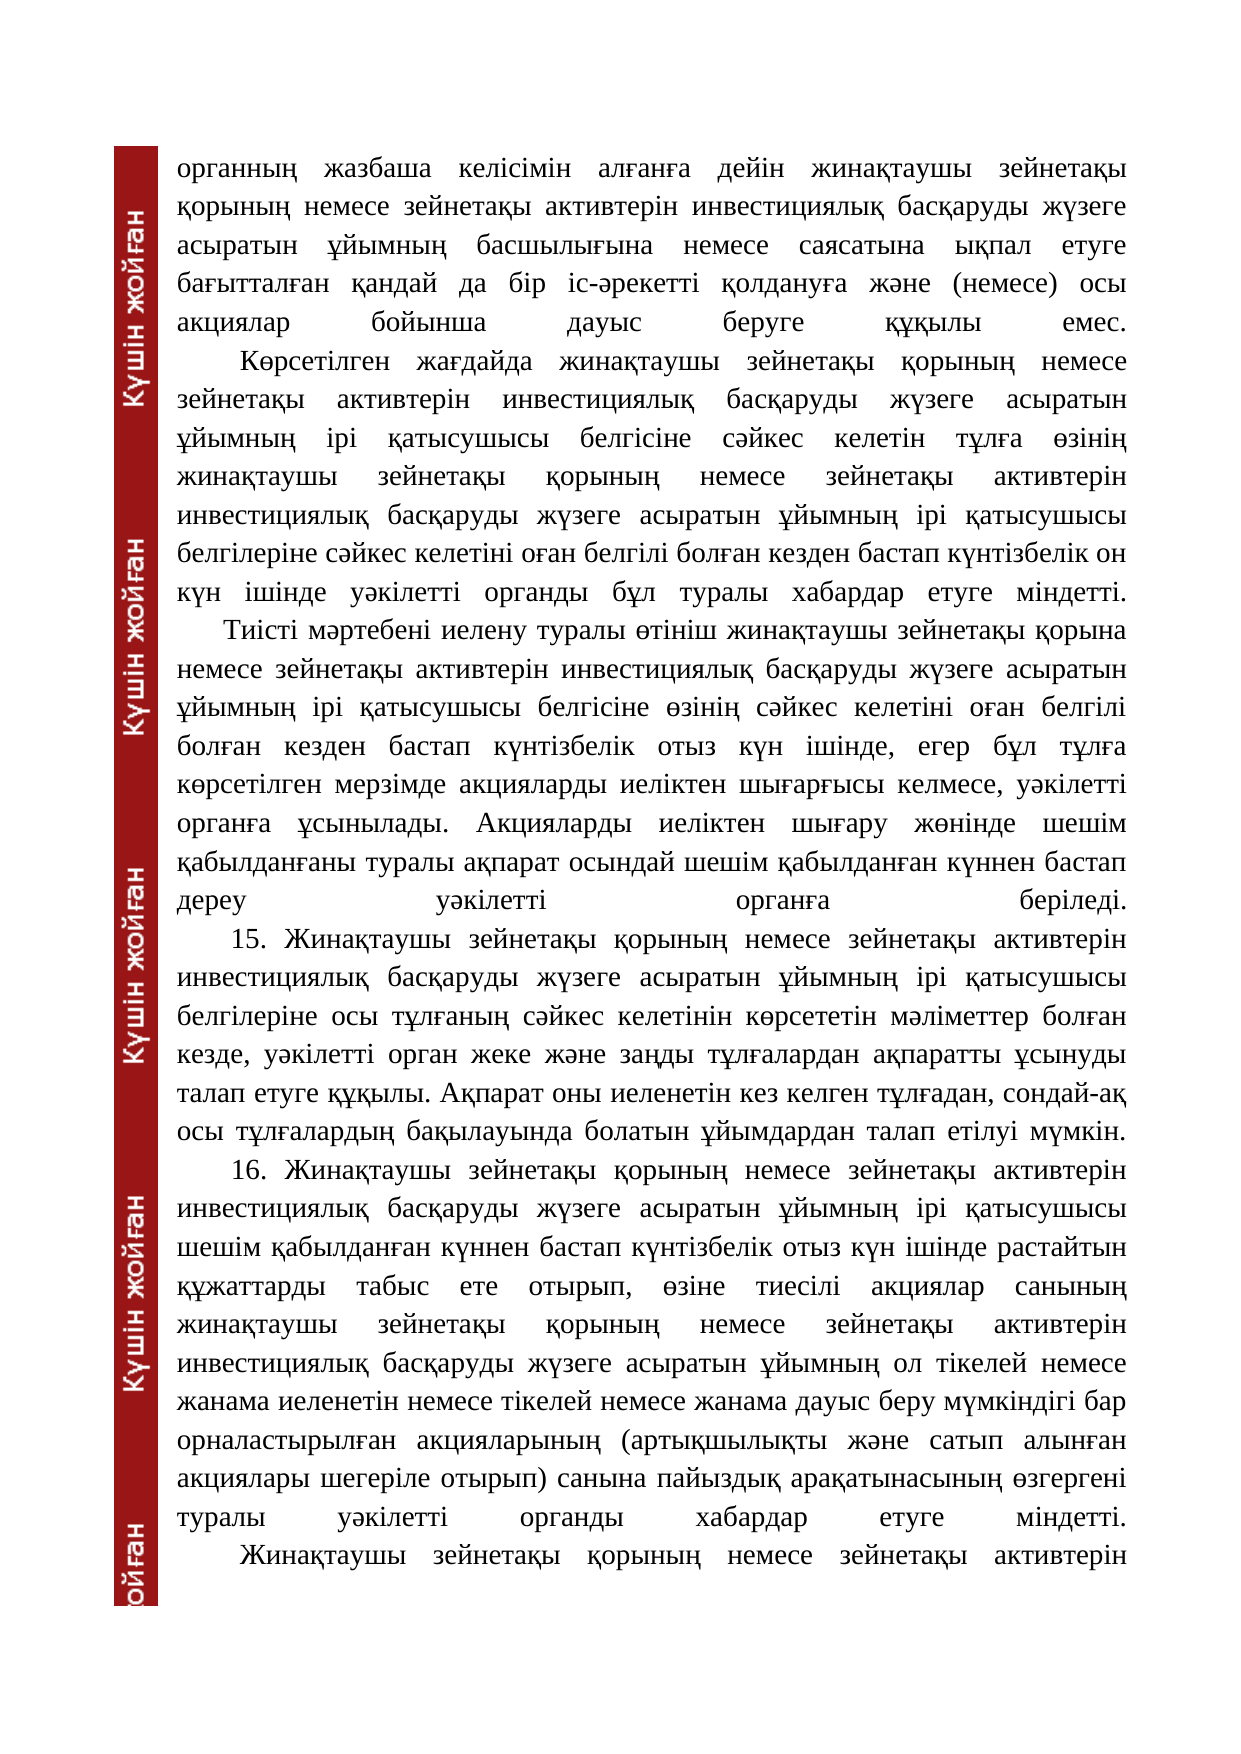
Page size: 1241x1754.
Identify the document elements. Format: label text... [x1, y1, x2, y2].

picture [114, 1571, 158, 1606]
picture [114, 146, 158, 150]
